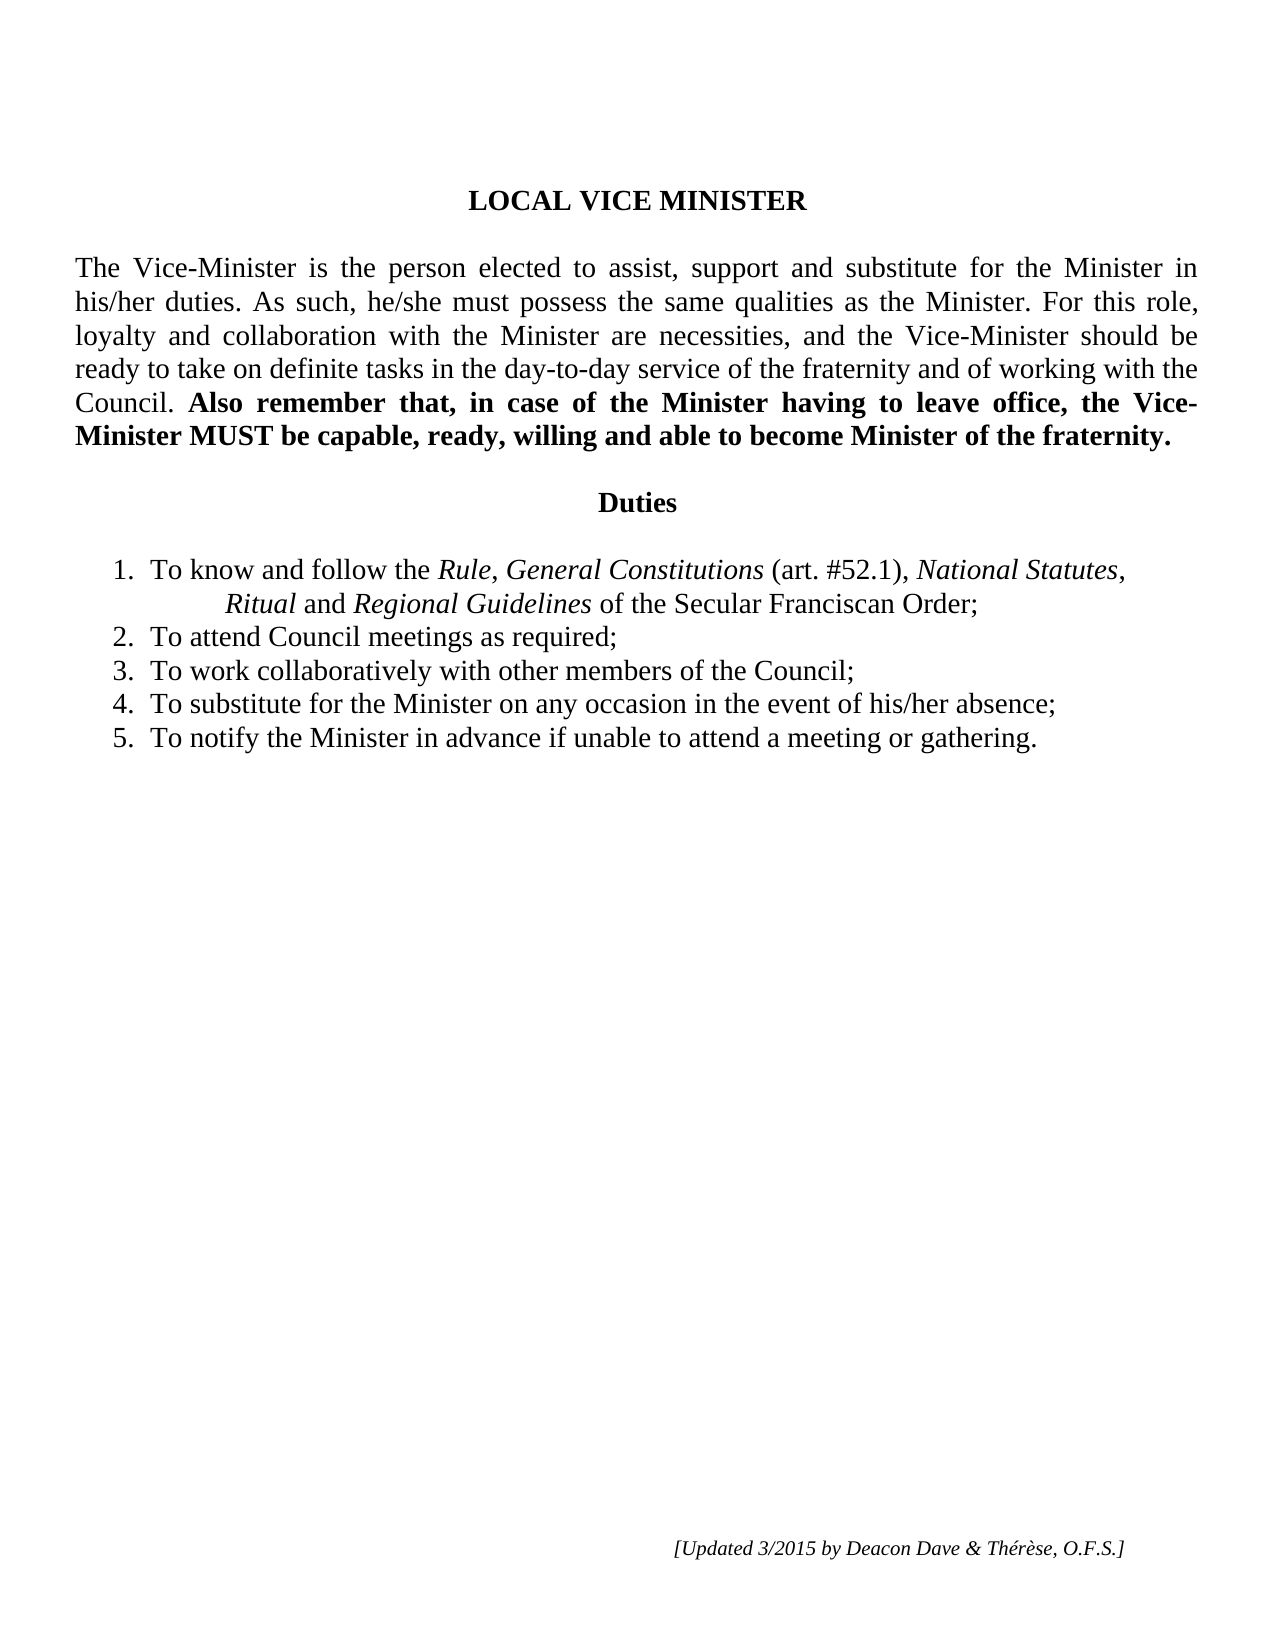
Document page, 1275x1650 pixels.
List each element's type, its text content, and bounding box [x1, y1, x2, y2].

subtitle LOCAL VICE MINISTER [75, 183, 1200, 217]
list To substitute for the Minister on any occasion in the event of his/her absence; [112, 687, 1200, 720]
list To work collaboratively with other members of the Council; [112, 653, 1200, 687]
text The Vice-Minister is the person elected to assist, support and substitute for the Minister in his/her duties. As such, he/she must possess the same qualities as the Minister. For this role, loyalty and collaboration with the Minister are necessities, and the Vice-Minister should be ready to take on definite tasks in the day-to-day service of the fraternity and of working with the Council. Also remember that, in case of the Minister having to leave office, the Vice-Minister MUST be capable, ready, willing and able to become Minister of the fraternity. [75, 251, 1200, 452]
subtitle Duties [75, 485, 1200, 519]
list To notify the Minister in advance if unable to attend a meeting or gathering. [112, 720, 1200, 754]
list To know and follow the Rule, General Constitutions (art. #52.1), National Statutes, Ritual and Regional Guidelines of the Secular Franciscan Order; [112, 552, 1200, 619]
list To attend Council meetings as required; [112, 619, 1200, 653]
